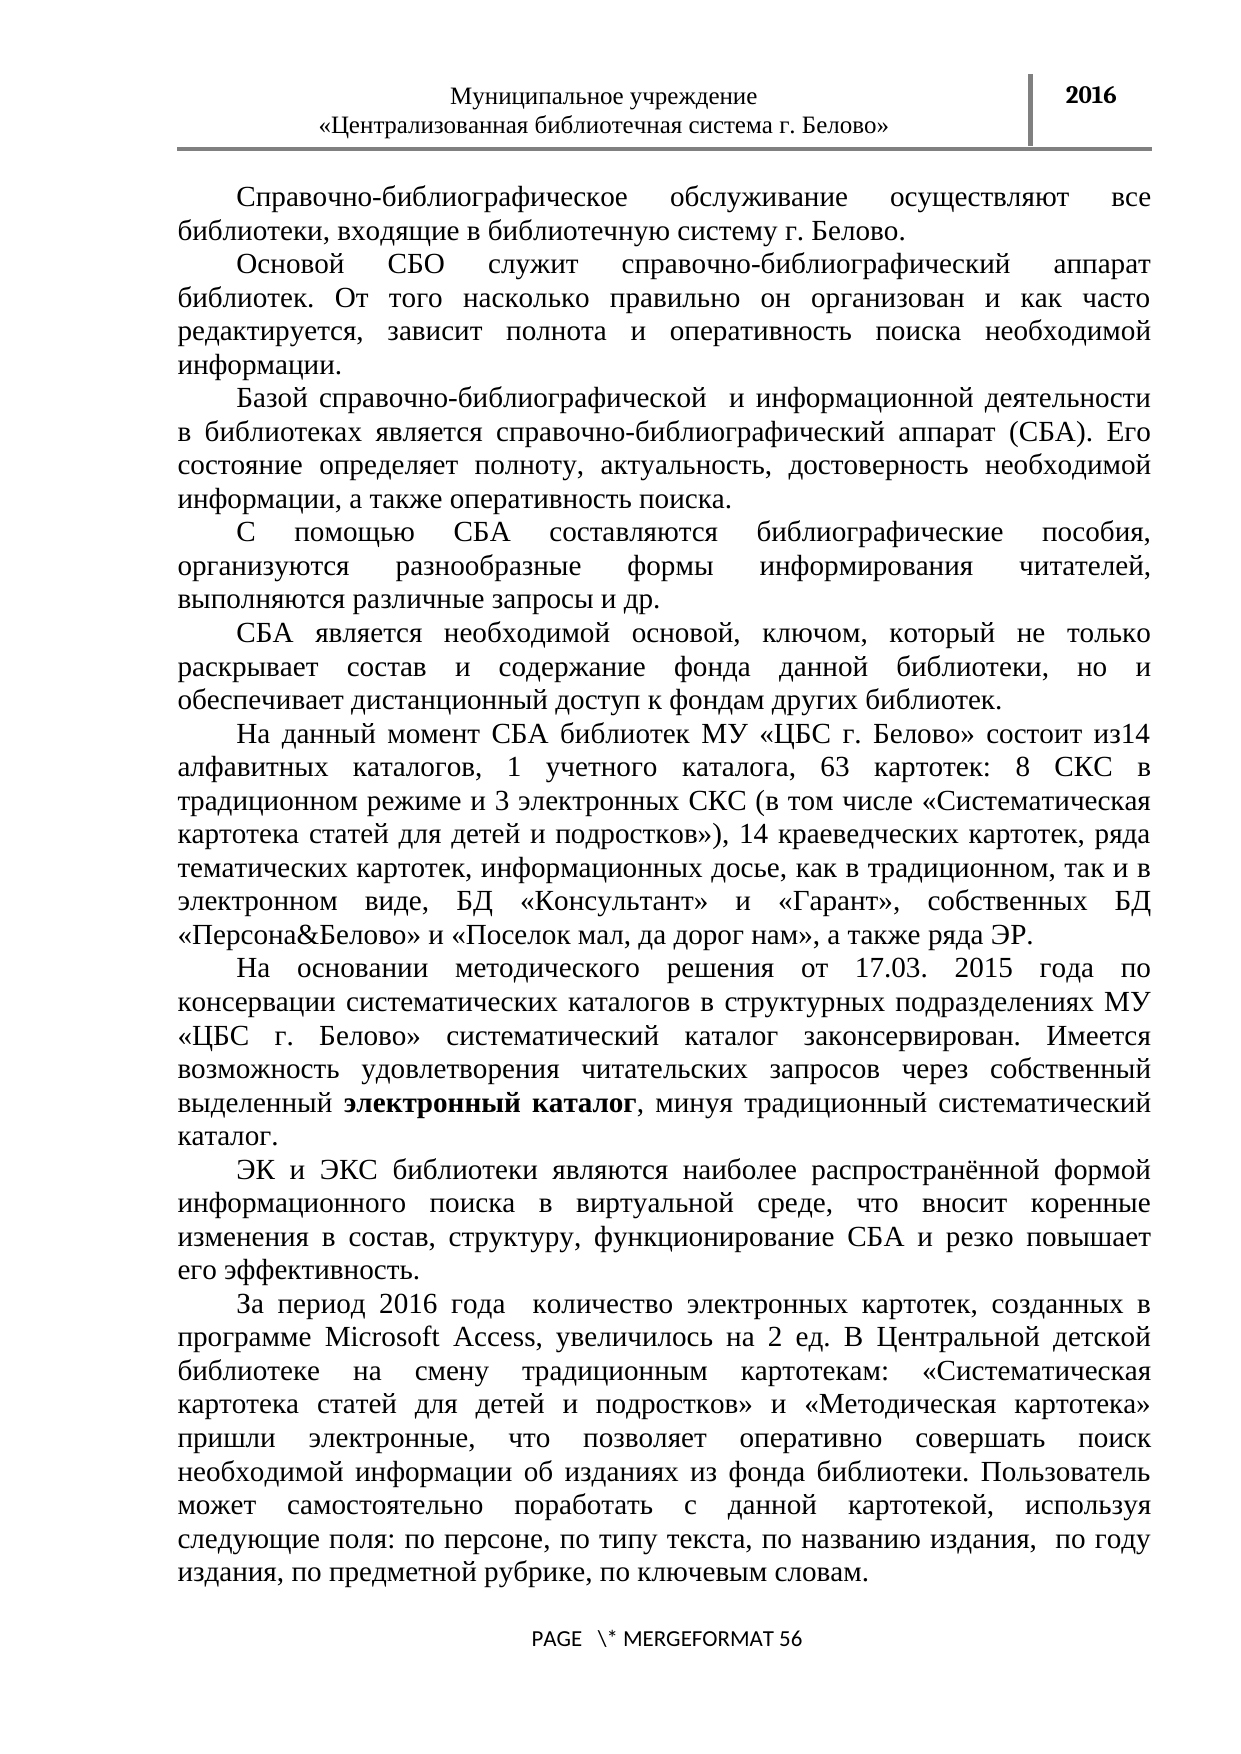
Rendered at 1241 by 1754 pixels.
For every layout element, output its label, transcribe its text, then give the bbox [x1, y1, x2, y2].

text ЭК и ЭКС библиотеки являются наиболее распространённой формой информационного поиска в виртуальной среде, что вносит коренные изменения в состав, структуру, функционирование СБА и резко повышает его эффективность. [177, 1152, 1152, 1286]
text Базой справочно-библиографической и информационной деятельности в библиотеках является справочно-библиографический аппарат (СБА). Его состояние определяет полноту, актуальность, достоверность необходимой информации, а также оперативность поиска. [177, 380, 1152, 514]
list СБА является необходимой основой, ключом, который не только раскрывает состав и содержание фонда данной библиотеки, но и обеспечивает дистанционный доступ к фондам других библиотек. [177, 615, 1152, 716]
text На данный момент СБА библиотек МУ «ЦБС г. Белово» состоит из14 алфавитных каталогов, 1 учетного каталога, 63 картотек: 8 СКС в традиционном режиме и 3 электронных СКС (в том числе «Систематическая картотека статей для детей и подростков»), 14 краеведческих картотек, ряда тематических картотек, информационных досье, как в традиционном, так и в электронном виде, БД «Консультант» и «Гарант», собственных БД «Персона&Белово» и «Поселок мал, да дорог нам», а также ряда ЭР. [177, 716, 1152, 951]
text На основании методического решения от 17.03. 2015 года по консервации систематических каталогов в структурных подразделениях МУ «ЦБС г. Белово» систематический каталог законсервирован. Имеется возможность удовлетворения читательских запросов через собственный выделенный электронный каталог, минуя традиционный систематический каталог. [177, 951, 1152, 1152]
text Справочно-библиографическое обслуживание осуществляют все библиотеки, входящие в библиотечную систему г. Белово. [177, 179, 1152, 246]
text За период 2016 года количество электронных картотек, созданных в программе Microsoft Access, увеличилось на 2 ед. В Центральной детской библиотеке на смену традиционным картотекам: «Систематическая картотека статей для детей и подростков» и «Методическая картотека» пришли электронные, что позволяет оперативно совершать поиск необходимой информации об изданиях из фонда библиотеки. Пользователь может самостоятельно поработать с данной картотекой, используя следующие поля: по персоне, по типу текста, по названию издания, по году издания, по предметной рубрике, по ключевым словам. [177, 1286, 1152, 1588]
list С помощью СБА составляются библиографические пособия, организуются разнообразные формы информирования читателей, выполняются различные запросы и др. [177, 514, 1152, 615]
text Основой СБО служит справочно-библиографический аппарат библиотек. От того насколько правильно он организован и как часто редактируется, зависит полнота и оперативность поиска необходимой информации. [177, 246, 1152, 380]
